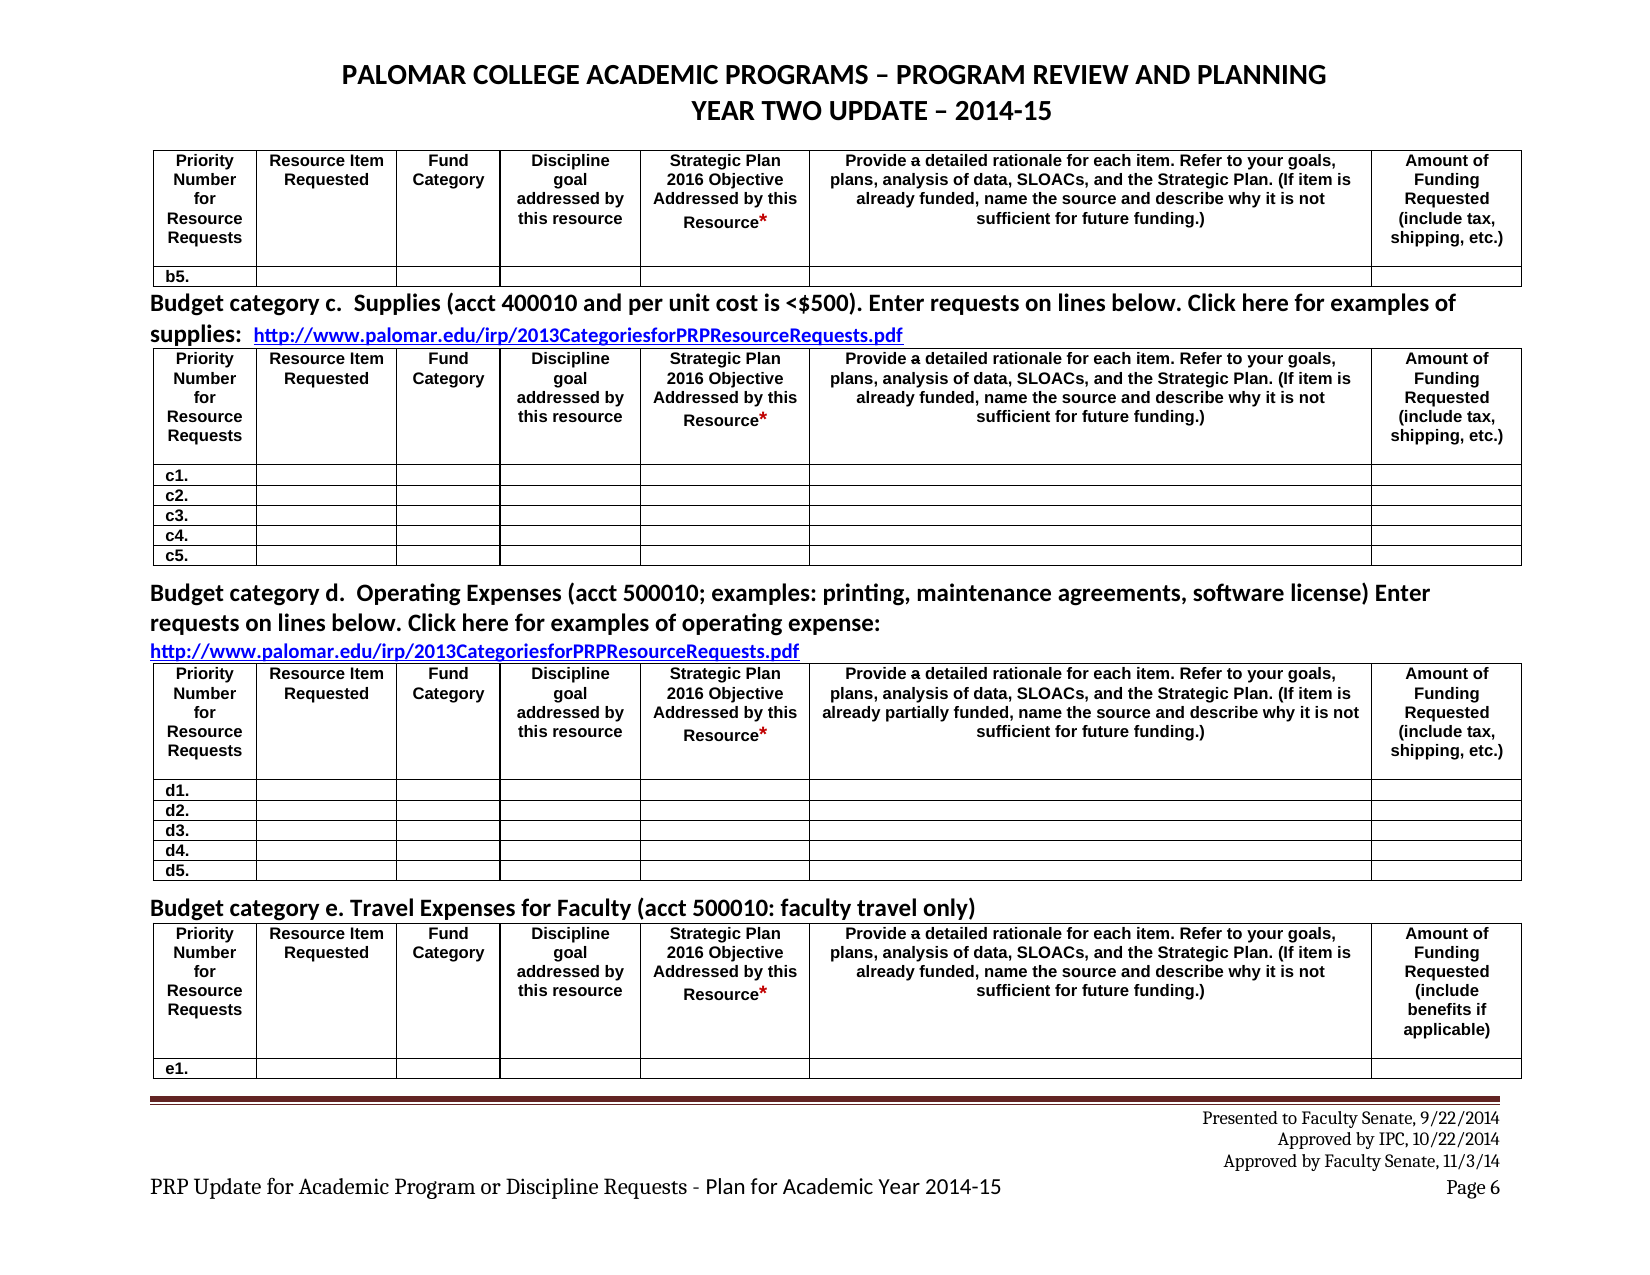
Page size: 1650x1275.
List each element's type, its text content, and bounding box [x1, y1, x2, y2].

table_cell [641, 801, 809, 820]
table_header Resource Item Requested [257, 664, 396, 779]
text Budget category e. Travel Expenses for Faculty (acct 500010: faculty travel only) [150, 892, 1500, 922]
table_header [501, 151, 640, 266]
table_cell [397, 861, 499, 880]
table_cell [257, 1059, 396, 1078]
table_header Resource Item Requested [257, 151, 396, 266]
table_header Fund Category [397, 664, 499, 779]
table_cell [257, 506, 396, 525]
table_cell [641, 841, 809, 860]
table_cell [501, 861, 640, 880]
table_cell [501, 821, 640, 840]
table_cell [1372, 526, 1521, 545]
table_cell [810, 546, 1371, 565]
table_cell [1372, 861, 1521, 880]
table_cell [810, 465, 1371, 484]
table_cell e1. [154, 1059, 256, 1078]
table_cell [641, 1059, 809, 1078]
table_cell [397, 1059, 499, 1078]
table_cell [257, 841, 396, 860]
table_cell c1. [154, 465, 256, 484]
table_cell [1372, 821, 1521, 840]
table_cell [501, 486, 640, 505]
table_header Provide a detailed rationale for each item. Refer to your goals, plans, analysis of data, SLOACs, and the Strategic Plan. (If item is already partially funded, name the source and describe why it is not sufficient for future funding.) [810, 664, 1371, 779]
table_header Priority Number for Resource Requests [154, 349, 256, 464]
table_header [810, 924, 1371, 1058]
table_cell [501, 546, 640, 565]
table_cell [1372, 267, 1521, 286]
table_header Priority Number for Resource Requests [154, 924, 256, 1058]
table_cell [257, 780, 396, 799]
table_cell [397, 546, 499, 565]
table_cell [1372, 546, 1521, 565]
table_cell [501, 801, 640, 820]
table_header Strategic Plan 2016 Objective Addressed by this Resource* [641, 349, 809, 464]
table_cell [501, 841, 640, 860]
table_cell [257, 267, 396, 286]
table_cell [641, 465, 809, 484]
table_cell [397, 801, 499, 820]
table_cell [641, 780, 809, 799]
table_cell c4. [154, 526, 256, 545]
table_cell c5. [154, 546, 256, 565]
table_cell [641, 486, 809, 505]
table_cell [501, 465, 640, 484]
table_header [1372, 924, 1521, 1058]
table_cell [397, 465, 499, 484]
table_header Fund Category [397, 924, 499, 1058]
table_cell [257, 546, 396, 565]
table_cell [257, 801, 396, 820]
table_cell [810, 486, 1371, 505]
table_cell [1372, 780, 1521, 799]
table_cell [397, 841, 499, 860]
table_cell [1372, 486, 1521, 505]
table_cell [501, 506, 640, 525]
table_cell [1372, 465, 1521, 484]
table_cell [810, 861, 1371, 880]
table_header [1372, 151, 1521, 266]
table_cell b5. [154, 267, 256, 286]
table_cell [810, 267, 1371, 286]
table_cell [397, 780, 499, 799]
table_cell [641, 267, 809, 286]
table_cell [1372, 506, 1521, 525]
table_cell [810, 1059, 1371, 1078]
text Budget category c. Supplies (acct 400010 and per unit cost is <$500). Enter requests on lines below. Click here for examples of supplies: http://www.palomar.edu/irp/2013CategoriesforPRPResourceRequests.pdf [150, 287, 1500, 348]
table_header Priority Number for Resource Requests [154, 664, 256, 779]
table_cell [810, 506, 1371, 525]
table_cell c3. [154, 506, 256, 525]
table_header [810, 151, 1371, 266]
table_cell [501, 1059, 640, 1078]
table_cell [257, 465, 396, 484]
table_cell [257, 821, 396, 840]
table_header Priority Number for Resource Requests [154, 151, 256, 266]
table_cell [641, 821, 809, 840]
table_cell [501, 780, 640, 799]
table_cell [257, 486, 396, 505]
table_cell [397, 486, 499, 505]
table_cell d3. [154, 821, 256, 840]
table_cell [257, 861, 396, 880]
table_cell [810, 801, 1371, 820]
table_cell [641, 526, 809, 545]
table_cell [397, 267, 499, 286]
table_cell c2. [154, 486, 256, 505]
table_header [641, 924, 809, 1058]
table_cell [810, 841, 1371, 860]
table_cell [257, 526, 396, 545]
table_cell [810, 780, 1371, 799]
table_header Amount of Funding Requested (include tax, shipping, etc.) [1372, 664, 1521, 779]
table_cell [501, 267, 640, 286]
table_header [501, 924, 640, 1058]
table_header Resource Item Requested [257, 924, 396, 1058]
table_cell [501, 526, 640, 545]
table_header Discipline goal addressed by this resource [501, 664, 640, 779]
table_cell [397, 506, 499, 525]
table_header Resource Item Requested [257, 349, 396, 464]
table_cell [397, 526, 499, 545]
table_cell [1372, 801, 1521, 820]
table_header Discipline goal addressed by this resource [501, 349, 640, 464]
table_header Fund Category [397, 349, 499, 464]
table_cell d1. [154, 780, 256, 799]
table_cell [810, 526, 1371, 545]
table_cell [641, 506, 809, 525]
table_cell [397, 821, 499, 840]
table_cell d5. [154, 861, 256, 880]
table_cell [1372, 841, 1521, 860]
text Budget category d. Operating Expenses (acct 500010; examples: printing, maintenance agreements, software license) Enter requests on lines below. Click here for examples of operating expense: http://www.palomar.edu/irp/2013CategoriesforPRPResourceRequests.pdf [150, 577, 1500, 663]
table_header Fund Category [397, 151, 499, 266]
table_header Amount of Funding Requested (include tax, shipping, etc.) [1372, 349, 1521, 464]
table_cell [1372, 1059, 1521, 1078]
table_cell d4. [154, 841, 256, 860]
table_cell [641, 861, 809, 880]
table_cell d2. [154, 801, 256, 820]
table_cell [810, 821, 1371, 840]
table_cell [641, 546, 809, 565]
table_header Strategic Plan 2016 Objective Addressed by this Resource* [641, 664, 809, 779]
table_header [641, 151, 809, 266]
